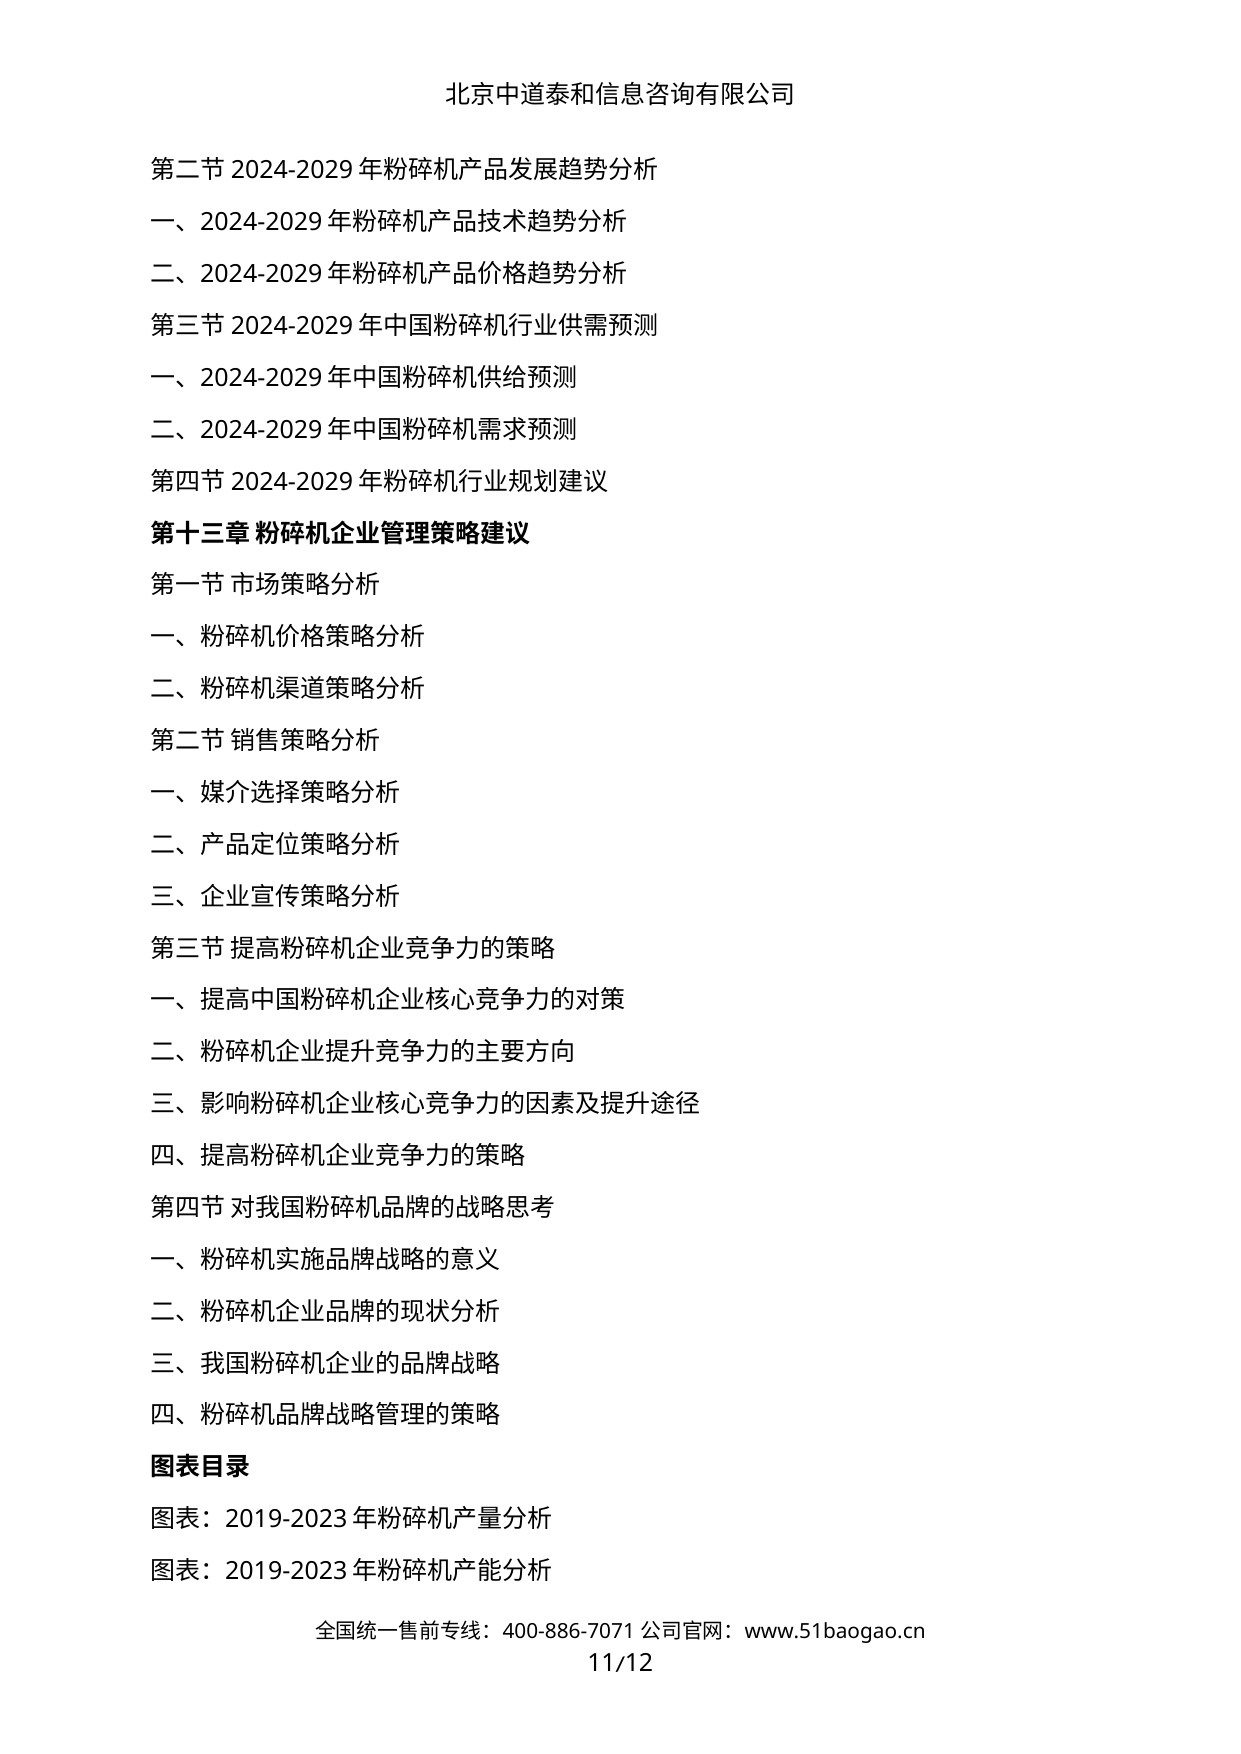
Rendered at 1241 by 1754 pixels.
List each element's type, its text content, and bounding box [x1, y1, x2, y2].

text 一、粉碎机实施品牌战略的意义 [150, 1239, 1090, 1276]
text 二、粉碎机渠道策略分析 [150, 669, 1090, 705]
text 图表：2019-2023年粉碎机产量分析 [150, 1499, 1090, 1535]
text 二、粉碎机企业品牌的现状分析 [150, 1291, 1090, 1327]
text 第二节 2024-2029年粉碎机产品发展趋势分析 [150, 150, 1090, 186]
text 三、影响粉碎机企业核心竞争力的因素及提升途径 [150, 1084, 1090, 1120]
text 二、粉碎机企业提升竞争力的主要方向 [150, 1032, 1090, 1068]
text 图表：2019-2023年粉碎机产能分析 [150, 1551, 1090, 1587]
text 三、企业宣传策略分析 [150, 876, 1090, 912]
text 三、我国粉碎机企业的品牌战略 [150, 1343, 1090, 1379]
text 一、2024-2029年中国粉碎机供给预测 [150, 357, 1090, 394]
text 四、提高粉碎机企业竞争力的策略 [150, 1136, 1090, 1172]
text 二、2024-2029年中国粉碎机需求预测 [150, 409, 1090, 446]
text 四、粉碎机品牌战略管理的策略 [150, 1395, 1090, 1431]
text 图表目录 [150, 1447, 1090, 1483]
text 第四节 对我国粉碎机品牌的战略思考 [150, 1187, 1090, 1224]
text 一、粉碎机价格策略分析 [150, 617, 1090, 653]
text 第三节 2024-2029年中国粉碎机行业供需预测 [150, 306, 1090, 342]
text 一、媒介选择策略分析 [150, 772, 1090, 809]
text 二、产品定位策略分析 [150, 824, 1090, 861]
text 第十三章 粉碎机企业管理策略建议 [150, 513, 1090, 549]
text 二、2024-2029年粉碎机产品价格趋势分析 [150, 254, 1090, 290]
text 一、提高中国粉碎机企业核心竞争力的对策 [150, 980, 1090, 1016]
text 一、2024-2029年粉碎机产品技术趋势分析 [150, 202, 1090, 238]
text 第三节 提高粉碎机企业竞争力的策略 [150, 928, 1090, 964]
text 第一节 市场策略分析 [150, 565, 1090, 601]
text 第二节 销售策略分析 [150, 721, 1090, 757]
text 第四节 2024-2029年粉碎机行业规划建议 [150, 461, 1090, 497]
